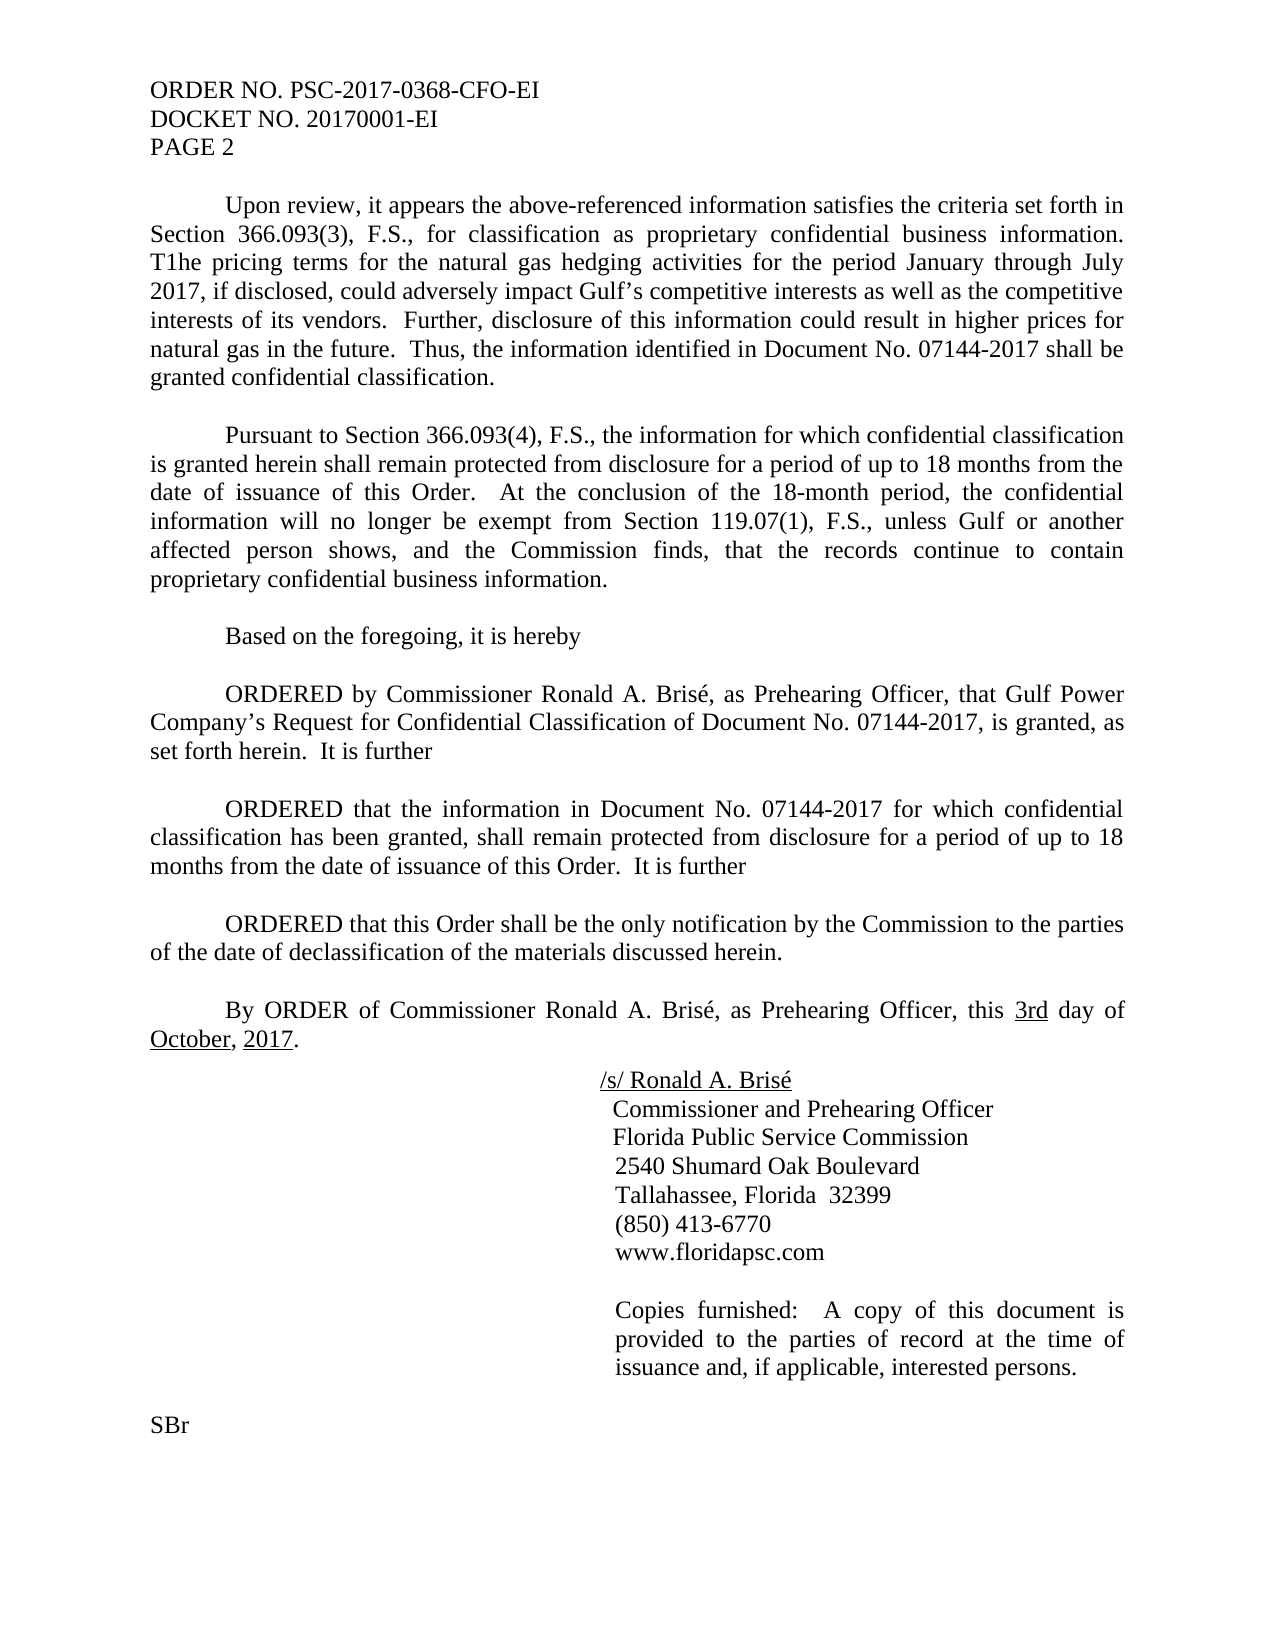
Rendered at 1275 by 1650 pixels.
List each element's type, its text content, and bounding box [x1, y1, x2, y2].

text Florida Public Service Commission [525, 1122, 1125, 1151]
text 2540 Shumard Oak Boulevard [615, 1151, 1125, 1180]
text Copies furnished: A copy of this document is provided to the parties of record at the time of issuance and, if applicable, interested persons. [615, 1295, 1125, 1381]
text ORDERED by Commissioner Ronald A. Brisé, as Prehearing Officer, that Gulf Power Company’s Request for Confidential Classification of Document No. 07144-2017, is granted, as set forth herein. It is further [150, 679, 1125, 765]
text ORDERED that this Order shall be the only notification by the Commission to the parties of the date of declassification of the materials discussed herein. [150, 909, 1125, 966]
text SBr [150, 1410, 1125, 1439]
text /s/ Ronald A. Brisé [525, 1065, 1125, 1094]
text Pursuant to Section 366.093(4), F.S., the information for which confidential classification is granted herein shall remain protected from disclosure for a period of up to 18 months from the date of issuance of this Order. At the conclusion of the 18-month period, the confidential information will no longer be exempt from Section 119.07(1), F.S., unless Gulf or another affected person shows, and the Commission finds, that the records continue to contain proprietary confidential business information. [150, 420, 1125, 592]
text Based on the foregoing, it is hereby [150, 621, 1125, 650]
text www.floridapsc.com [615, 1237, 1125, 1266]
text By ORDER of Commissioner Ronald A. Brisé, as Prehearing Officer, this 3rd day of October, 2017. [150, 995, 1125, 1052]
text Upon review, it appears the above-referenced information satisfies the criteria set forth in Section 366.093(3), F.S., for classification as proprietary confidential business information. The pricing terms for the natural gas hedging activities for the period January through July 2017, if disclosed, could adversely impact Gulf’s competitive interests as well as the competitive interests of its vendors. Further, disclosure of this information could result in higher prices for natural gas in the future. Thus, the information identified in Document No. 07144-2017 shall be granted confidential classification. [150, 190, 1125, 391]
text ORDERED that the information in Document No. 07144-2017 for which confidential classification has been granted, shall remain protected from disclosure for a period of up to 18 months from the date of issuance of this Order. It is further [150, 794, 1125, 880]
text Commissioner and Prehearing Officer [600, 1094, 1125, 1122]
text Tallahassee, Florida 32399 [615, 1180, 1125, 1209]
text (850) 413-6770 [615, 1209, 1125, 1237]
